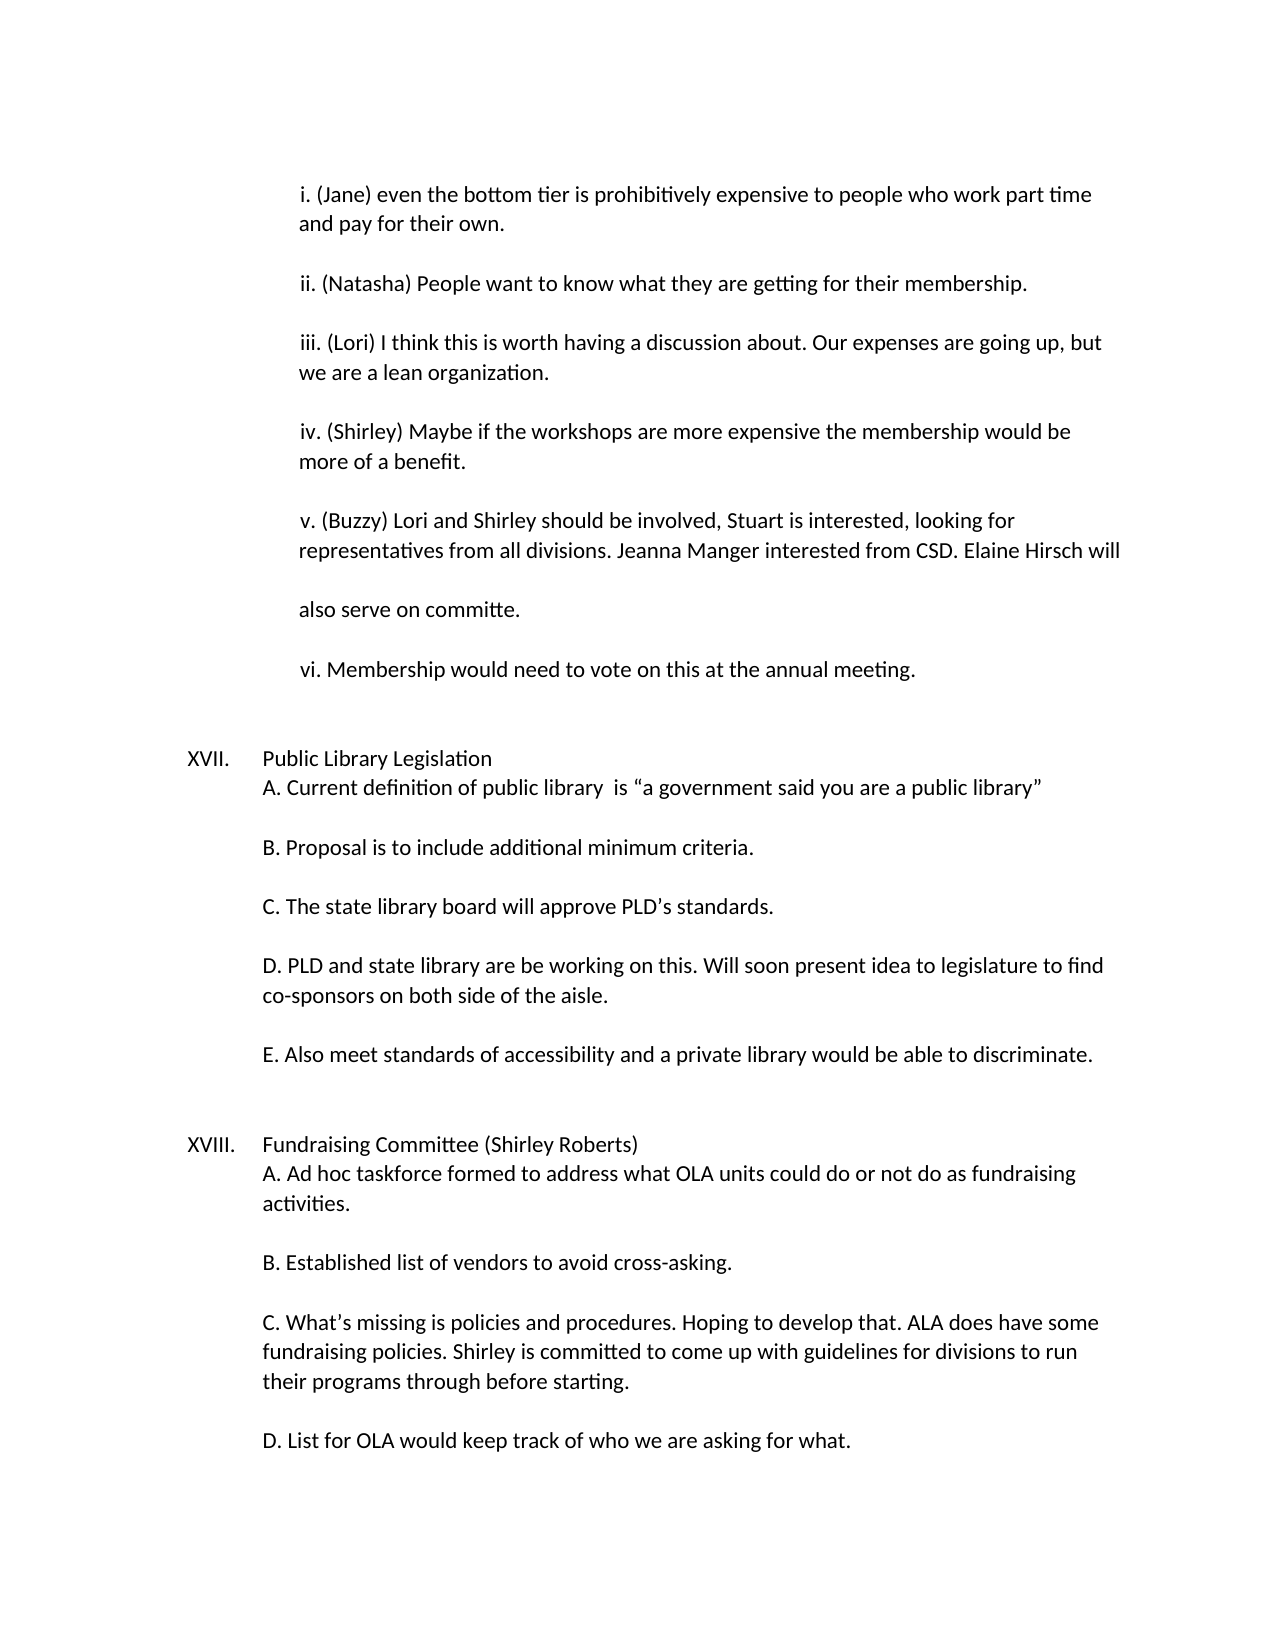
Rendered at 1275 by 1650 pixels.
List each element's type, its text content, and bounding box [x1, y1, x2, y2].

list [187, 1130, 1125, 1454]
list Public Library Legislation A. Current definition of public library is “a government said you are a public library” B. Proposal is to include additional minimum criteria. C. The state library board will approve PLD’s standards. D. PLD and state library are be working on this. Will soon present idea to legislature to find co-sponsors on both side of the aisle. E. Also meet standards of accessibility and a private library would be able to discriminate. [187, 744, 1125, 1128]
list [187, 150, 1125, 742]
